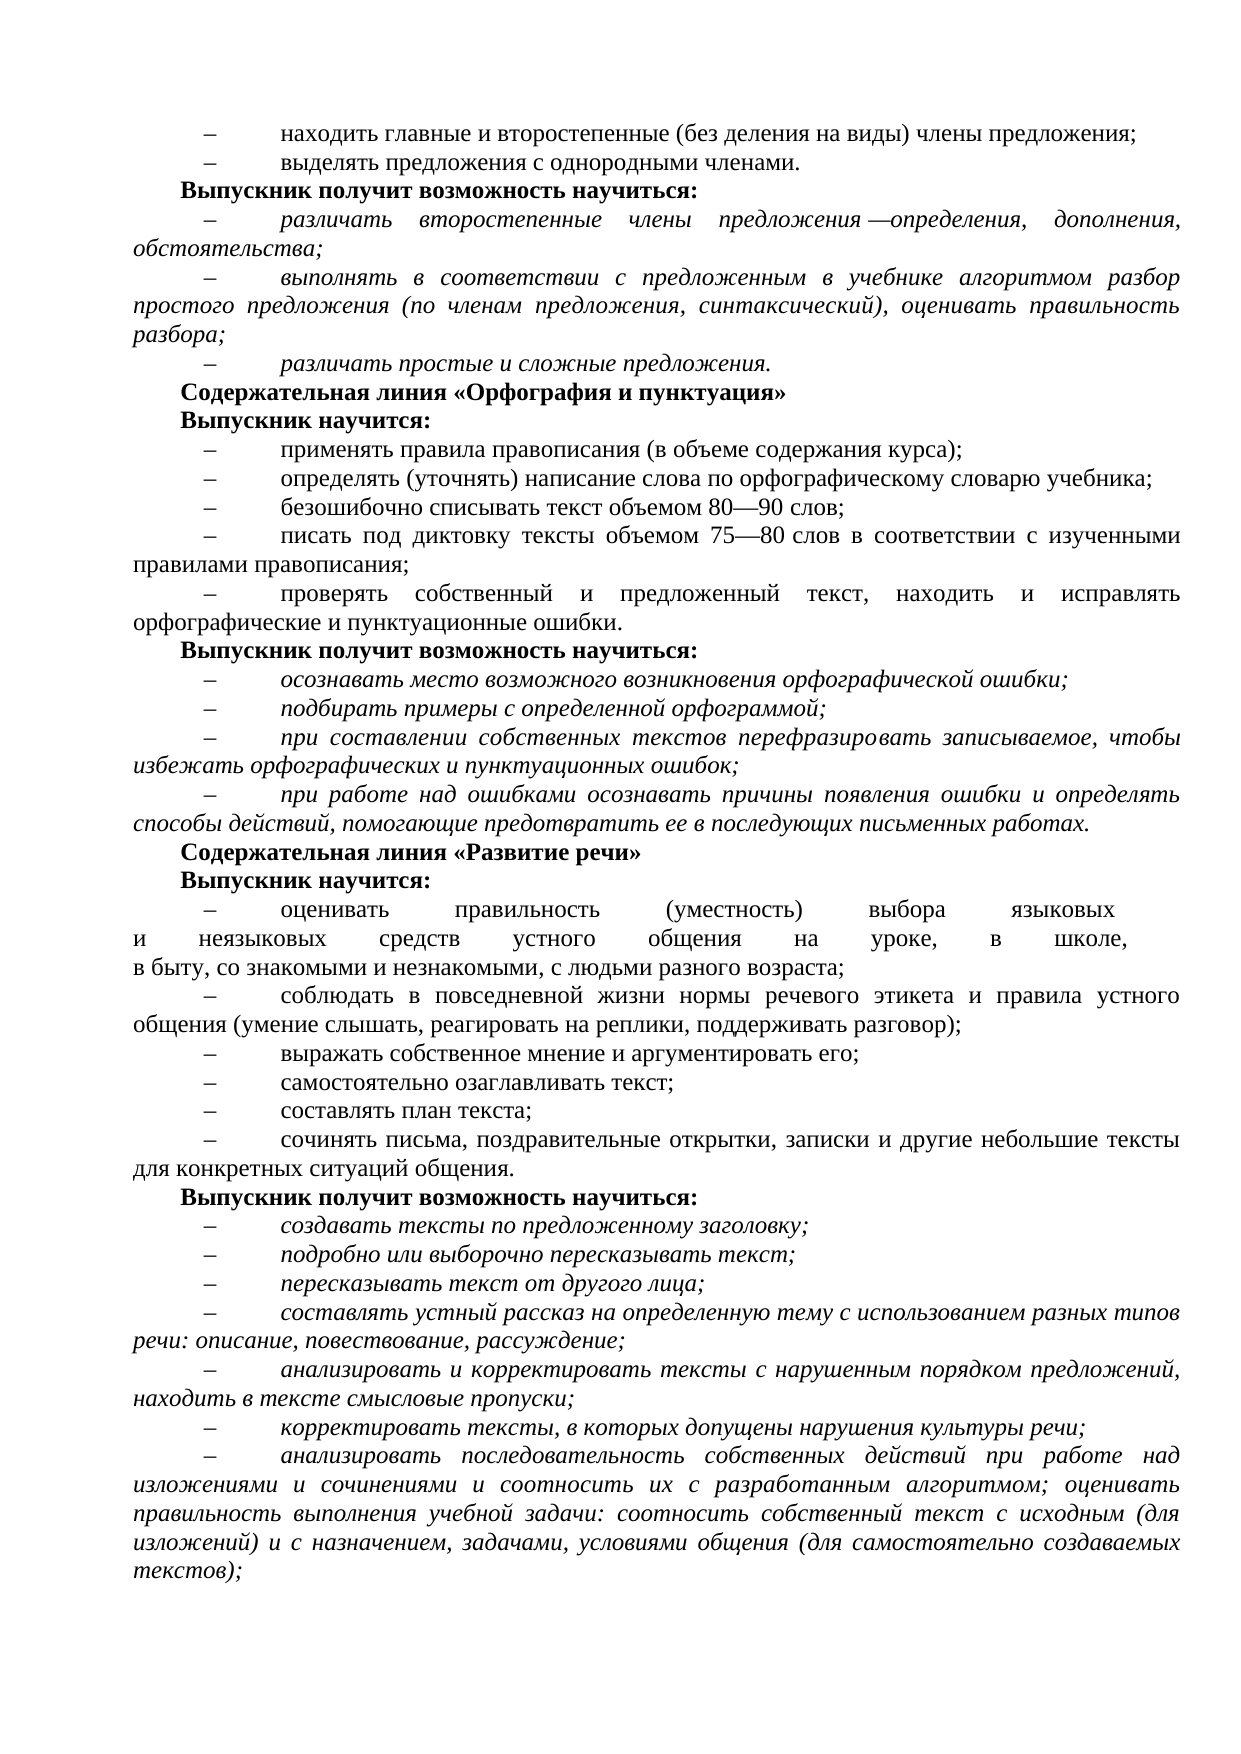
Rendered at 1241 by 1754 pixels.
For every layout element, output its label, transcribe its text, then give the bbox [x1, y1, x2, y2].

text писать под диктовку тексты объемом 75—80 слов в соответствии с изученными правилами правописания; [133, 521, 1181, 578]
text сочинять письма, поздравительные открытки, записки и другие небольшие тексты для конкретных ситуаций общения. [133, 1124, 1181, 1182]
text корректировать тексты, в которых допущены нарушения культуры речи; [133, 1412, 1181, 1441]
text Содержательная линия «Развитие речи» [133, 837, 1181, 866]
text оценивать правильность (уместность) выбора языковых и неязыковых средств устного общения на уроке, в школе, в быту, со знакомыми и незнакомыми, с людьми разного возраста; [133, 894, 1181, 981]
text самостоятельно озаглавливать текст; [133, 1067, 1181, 1096]
text Выпускник получит возможность научиться: [133, 1182, 1181, 1211]
text Выпускник получит возможность научиться: [133, 636, 1181, 664]
text Содержательная линия «Орфография и пунктуация» [133, 377, 1181, 406]
text безошибочно списывать текст объемом 80—90 слов; [133, 492, 1181, 521]
text анализировать последовательность собственных действий при работе над изложениями и сочинениями и соотносить их с разработанным алгоритмом; оценивать правильность выполнения учебной задачи: соотносить собственный текст с исходным (для изложений) и с назначением, задачами, условиями общения (для самостоятельно создаваемых текстов); [133, 1441, 1181, 1584]
text соблюдать в повседневной жизни нормы речевого этикета и правила устного общения (умение слышать, реагировать на реплики, поддерживать разговор); [133, 981, 1181, 1038]
text при составлении собственных текстов перефразировать записываемое, чтобы избежать орфографических и пунктуационных ошибок; [133, 722, 1181, 779]
text определять (уточнять) написание слова по орфографическому словарю учебника; [133, 463, 1181, 492]
text подробно или выборочно пересказывать текст; [133, 1239, 1181, 1268]
text составлять устный рассказ на определенную тему с использованием разных типов речи: описание, повествование, рассуждение; [133, 1297, 1181, 1354]
text находить главные и второстепенные (без деления на виды) члены предложения; [133, 118, 1181, 147]
text создавать тексты по предложенному заголовку; [133, 1211, 1181, 1239]
text анализировать и корректировать тексты с нарушенным порядком предложений, находить в тексте смысловые пропуски; [133, 1354, 1181, 1412]
text различать простые и сложные предложения. [133, 348, 1181, 377]
text Выпускник получит возможность научиться: [133, 176, 1181, 204]
text выполнять в соответствии с предложенным в учебнике алгоритмом разбор простого предложения (по членам предложения, синтаксический), оценивать правильность разбора; [133, 262, 1181, 348]
text Выпускник научится: [133, 866, 1181, 894]
text при работе над ошибками осознавать причины появления ошибки и определять способы действий, помогающие предотвратить ее в последующих письменных работах. [133, 779, 1181, 837]
text проверять собственный и предложенный текст, находить и исправлять орфографические и пунктуационные ошибки. [133, 578, 1181, 636]
text выражать собственное мнение и аргументировать его; [133, 1038, 1181, 1067]
text применять правила правописания (в объеме содержания курса); [133, 434, 1181, 463]
text подбирать примеры с определенной орфограммой; [133, 693, 1181, 722]
text различать второстепенные члены предложения —определения, дополнения, обстоятельства; [133, 204, 1181, 262]
text Выпускник научится: [133, 406, 1181, 434]
text составлять план текста; [133, 1096, 1181, 1124]
text пересказывать текст от другого лица; [133, 1268, 1181, 1297]
text осознавать место возможного возникновения орфографической ошибки; [133, 664, 1181, 693]
text выделять предложения с однородными членами. [133, 147, 1181, 176]
